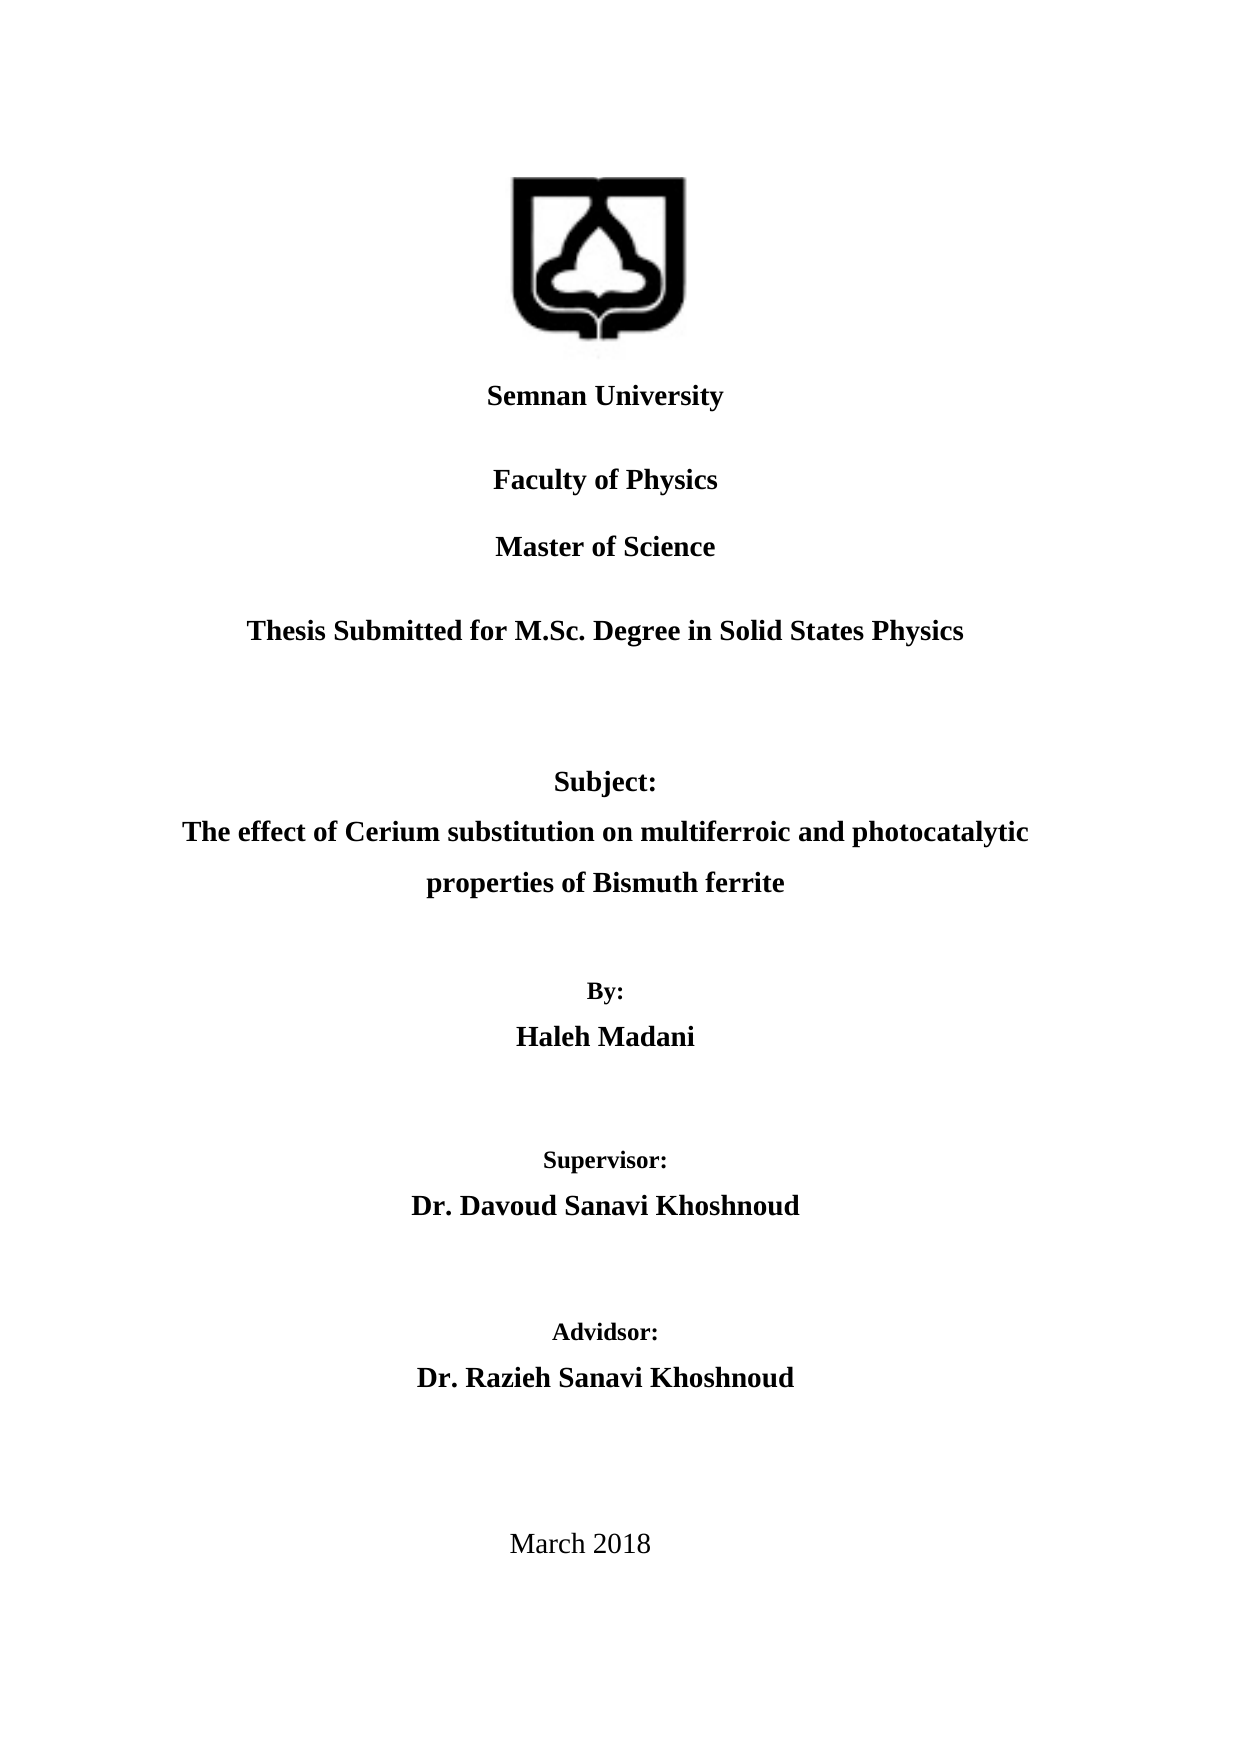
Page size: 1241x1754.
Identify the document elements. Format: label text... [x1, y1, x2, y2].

text Semnan University [148, 378, 1063, 412]
text Haleh Madani [148, 1019, 1063, 1053]
text March 2018 [148, 1526, 1063, 1559]
text Thesis Submitted for M.Sc. Degree in Solid States Physics [148, 613, 1063, 647]
text The effect of Cerium substitution on multiferroic and photocatalytic properties of Bismuth ferrite [148, 814, 1063, 898]
text Dr. Razieh Sanavi Khoshnoud [148, 1361, 1063, 1394]
text Faculty of Physics [148, 462, 1063, 496]
text Master of Science [148, 529, 1063, 563]
text Advidsor: [148, 1317, 1063, 1346]
text Subject: [148, 764, 1063, 798]
picture [504, 177, 707, 362]
text Dr. Davoud Sanavi Khoshnoud [148, 1188, 1063, 1222]
text Supervisor: [148, 1145, 1063, 1174]
text By: [148, 976, 1063, 1005]
